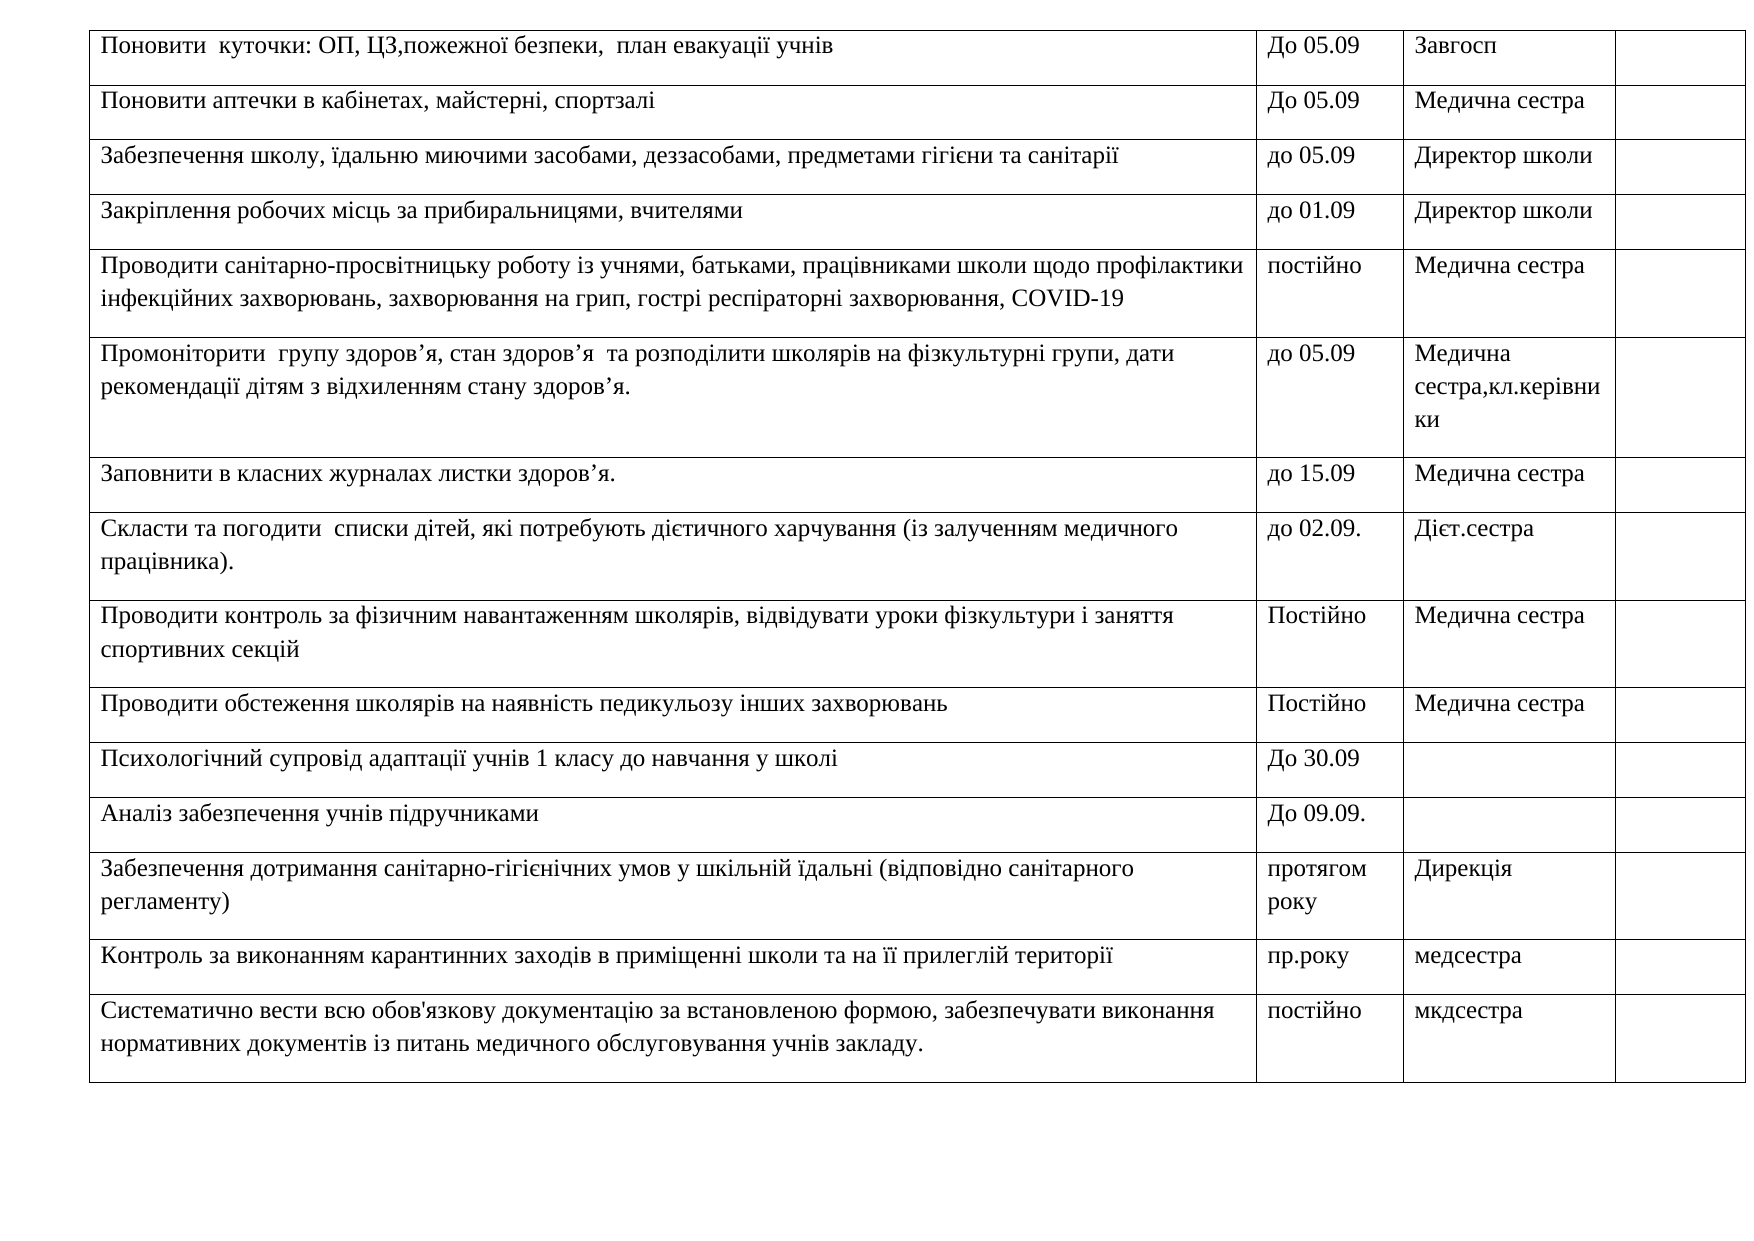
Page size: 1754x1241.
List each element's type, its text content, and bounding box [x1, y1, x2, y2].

table_cell [1616, 513, 1745, 599]
table_cell Директор школи [1404, 140, 1615, 194]
table_cell Систематично вести всю обов'язкову документацію за встановленою формою, забезпечувати виконання нормативних документів із питань медичного обслуговування учнів закладу. [90, 995, 1256, 1082]
table_cell Скласти та погодити списки дітей, які потребують дієтичного харчування (із залученням медичного працівника). [90, 513, 1256, 599]
table_cell [1616, 86, 1745, 139]
table_cell постійно [1257, 995, 1403, 1082]
table_cell Поновити куточки: ОП, ЦЗ,пожежної безпеки, план евакуації учнів [90, 31, 1256, 84]
table_cell [1616, 688, 1745, 742]
table_cell медсестра [1404, 940, 1615, 994]
table_cell Контроль за виконанням карантинних заходів в приміщенні школи та на її прилеглій території [90, 940, 1256, 994]
table_cell Постійно [1257, 601, 1403, 687]
table_cell До 30.09 [1257, 743, 1403, 797]
table_cell [1616, 338, 1745, 457]
table_cell до 05.09 [1257, 140, 1403, 194]
table_cell Дирекція [1404, 853, 1615, 939]
table_cell Заповнити в класних журналах листки здоров’я. [90, 458, 1256, 512]
table_cell [1616, 195, 1745, 249]
table_cell Медична сестра [1404, 250, 1615, 337]
table_cell Постійно [1257, 688, 1403, 742]
table_cell До 05.09 [1257, 31, 1403, 84]
table_cell [1616, 458, 1745, 512]
table_cell [1616, 798, 1745, 852]
table_cell [1616, 940, 1745, 994]
table_cell Промоніторити групу здоров’я, стан здоров’я та розподілити школярів на фізкультурні групи, дати рекомендації дітям з відхиленням стану здоров’я. [90, 338, 1256, 457]
table_cell Директор школи [1404, 195, 1615, 249]
table_cell до 02.09. [1257, 513, 1403, 599]
table_cell [1616, 743, 1745, 797]
table_cell Проводити контроль за фізичним навантаженням школярів, відвідувати уроки фізкультури і заняття спортивних секцій [90, 601, 1256, 687]
table_cell Забезпечення школу, їдальню миючими засобами, деззасобами, предметами гігієни та санітарії [90, 140, 1256, 194]
table_cell Медична сестра [1404, 458, 1615, 512]
table_cell [1616, 601, 1745, 687]
table_cell Забезпечення дотримання санітарно-гігієнічних умов у шкільній їдальні (відповідно санітарного регламенту) [90, 853, 1256, 939]
table_cell мкдсестра [1404, 995, 1615, 1082]
table_cell Медична сестра [1404, 86, 1615, 139]
table_cell Закріплення робочих місць за прибиральницями, вчителями [90, 195, 1256, 249]
table_cell До 05.09 [1257, 86, 1403, 139]
table_cell [1616, 853, 1745, 939]
table_cell Психологічний супровід адаптації учнів 1 класу до навчання у школі [90, 743, 1256, 797]
table_cell до 01.09 [1257, 195, 1403, 249]
table_cell Дієт.сестра [1404, 513, 1615, 599]
table_cell протягом року [1257, 853, 1403, 939]
table_cell постійно [1257, 250, 1403, 337]
table_cell [1616, 31, 1745, 84]
table_cell пр.року [1257, 940, 1403, 994]
table_cell Медична сестра [1404, 688, 1615, 742]
table_cell до 05.09 [1257, 338, 1403, 457]
table_cell [1404, 798, 1615, 852]
table_cell Медична сестра [1404, 601, 1615, 687]
table_cell Аналіз забезпечення учнів підручниками [90, 798, 1256, 852]
table_cell [1404, 743, 1615, 797]
table_cell До 09.09. [1257, 798, 1403, 852]
table_cell до 15.09 [1257, 458, 1403, 512]
table_cell Завгосп [1404, 31, 1615, 84]
table_cell Поновити аптечки в кабінетах, майстерні, спортзалі [90, 86, 1256, 139]
table_cell Проводити санітарно-просвітницьку роботу із учнями, батьками, працівниками школи щодо профілактики інфекційних захворювань, захворювання на грип, гострі респіраторні захворювання, COVID-19 [90, 250, 1256, 337]
table_cell [1616, 995, 1745, 1082]
table_cell Проводити обстеження школярів на наявність педикульозу інших захворювань [90, 688, 1256, 742]
table_cell [1616, 250, 1745, 337]
table_cell Медична сестра,кл.керівники [1404, 338, 1615, 457]
table_cell [1616, 140, 1745, 194]
